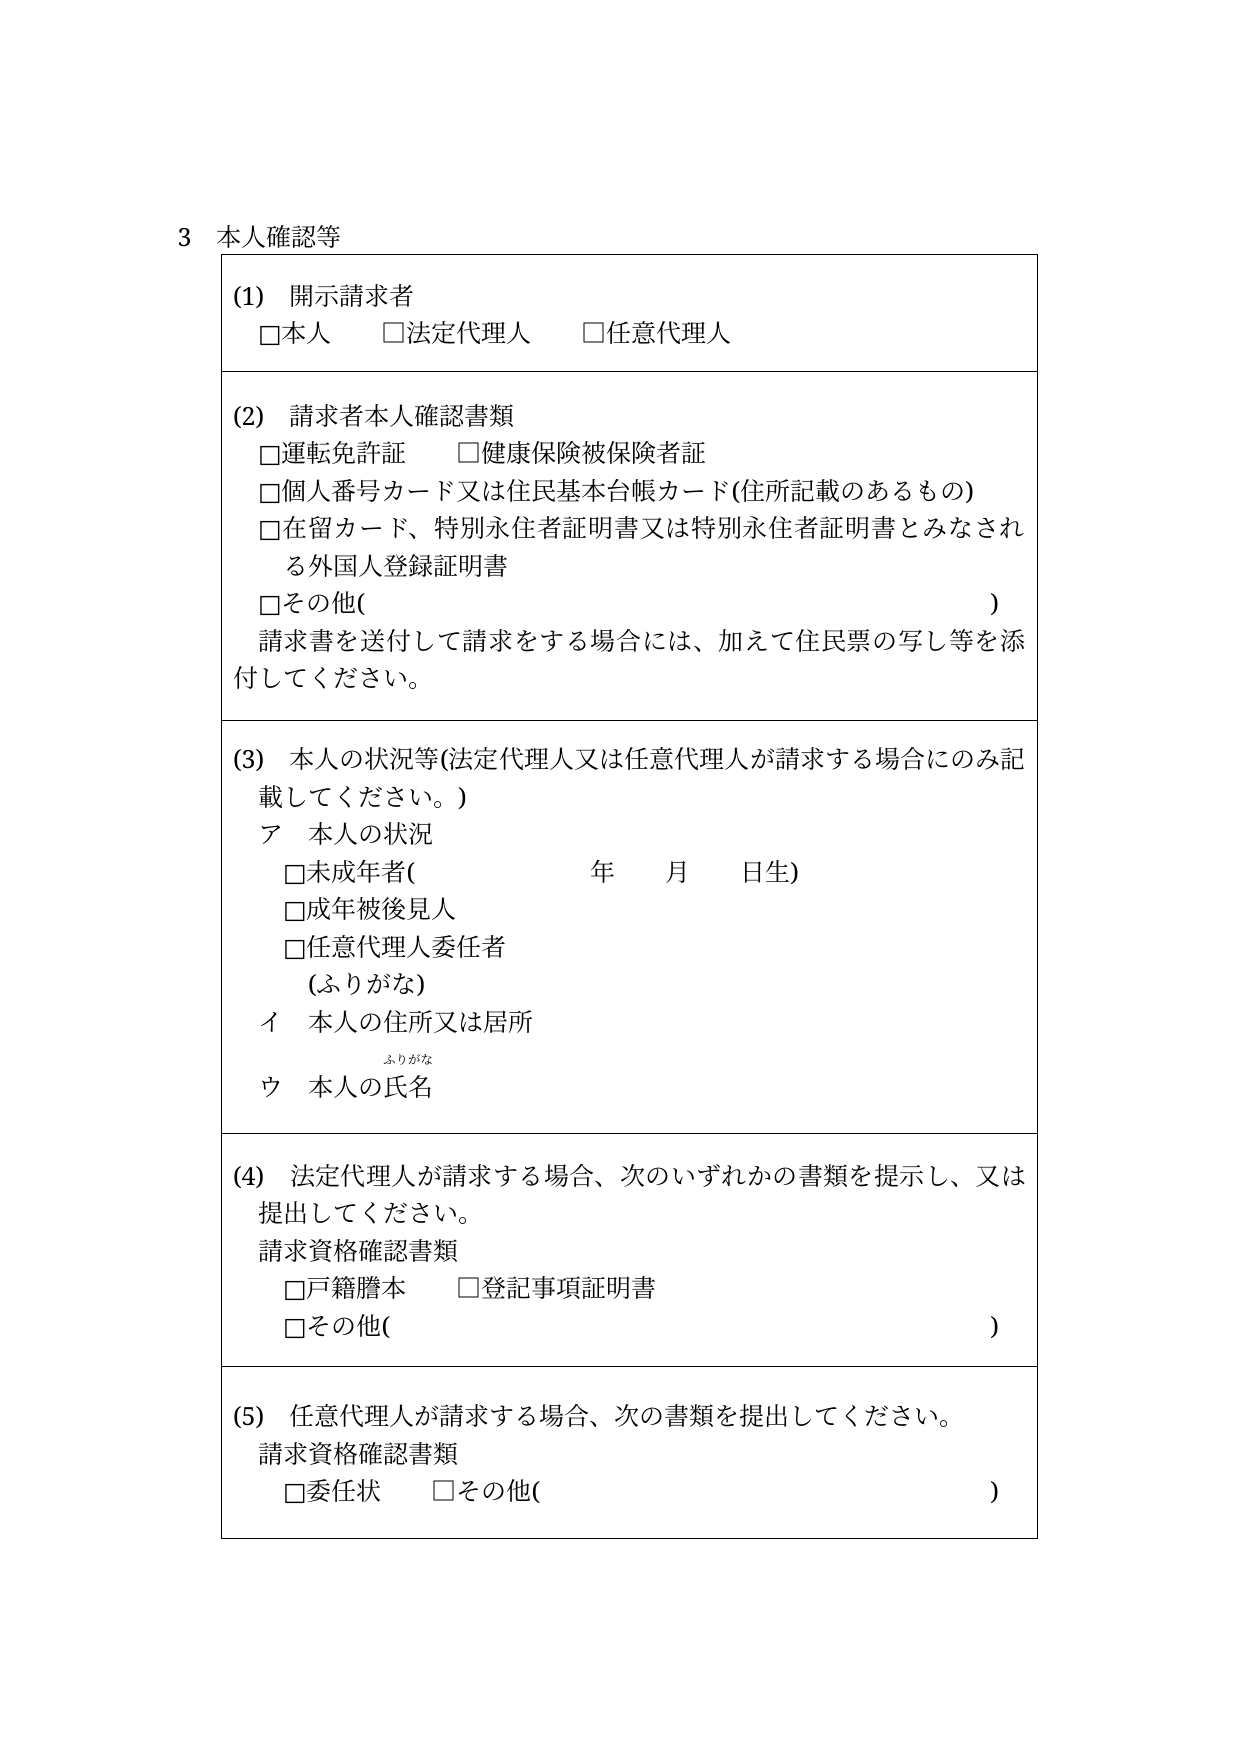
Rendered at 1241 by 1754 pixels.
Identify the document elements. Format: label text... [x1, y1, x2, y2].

table_header (1) 開示請求者 □本人 □法定代理人 □任意代理人 [222, 255, 1037, 371]
table_cell (4) 法定代理人が請求する場合、次のいずれかの書類を提示し、又は提出してください。 請求資格確認書類 □戸籍謄本 □登記事項証明書 □その他( ) [222, 1134, 1037, 1366]
table_cell (3) 本人の状況等(法定代理人又は任意代理人が請求する場合にのみ記載してください。) ア 本人の状況 □未成年者( 年 月 日生) □成年被後見人 □任意代理人委任者 (ふりがな) イ 本人の住所又は居所 ウ 本人の [222, 721, 1037, 1133]
table_cell (2) 請求者本人確認書類 □運転免許証 □健康保険被保険者証 □個人番号カード又は住民基本台帳カード(住所記載のあるもの) □在留カード、特別永住者証明書又は特別永住者証明書とみなされる外国人登録証明書 □その他( ) 請求書を送付して請求をする場合には、加えて住民票の写し等を添付してください。 [222, 372, 1037, 719]
table_cell (5) 任意代理人が請求する場合、次の書類を提出してください。 請求資格確認書類 □委任状 □その他( ) [222, 1367, 1037, 1538]
text 3 本人確認等 [177, 217, 1063, 254]
